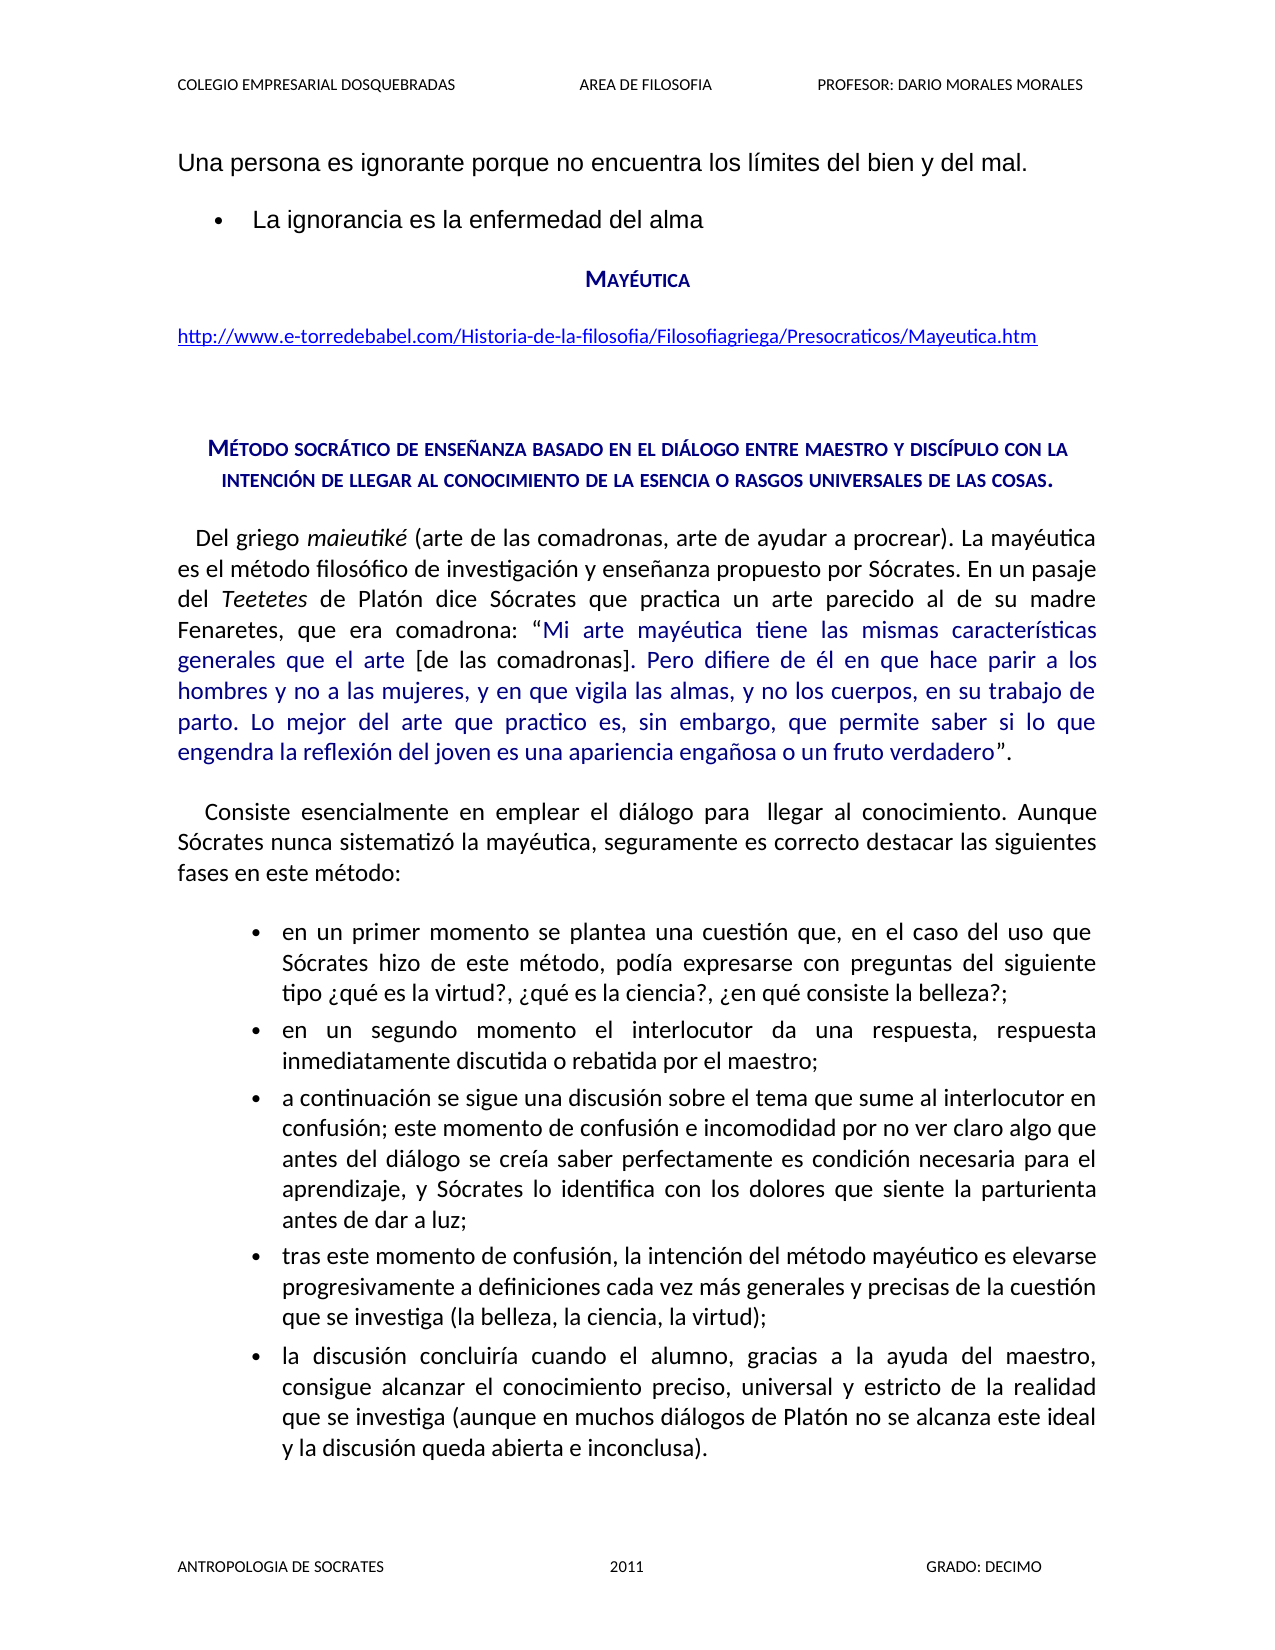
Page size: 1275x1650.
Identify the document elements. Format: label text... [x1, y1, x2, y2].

list en un segundo momento el interlocutor da una respuesta, respuesta inmediatamente discutida o rebatida por el maestro; [252, 1014, 1098, 1075]
list en un primer momento se plantea una cuestión que, en el caso del uso que Sócrates hizo de este método, podía expresarse con preguntas del siguiente tipo ¿qué es la virtud?, ¿qué es la ciencia?, ¿en qué consiste la belleza?; [252, 917, 1098, 1008]
text Del griego maieutiké (arte de las comadronas, arte de ayudar a procrear). La mayéutica es el método filosófico de investigación y enseñanza propuesto por Sócrates. En un pasaje del Teetetes de Platón dice Sócrates que practica un arte parecido al de su madre Fenaretes, que era comadrona: “Mi arte mayéutica tiene las mismas características generales que el arte [de las comadronas]. Pero difiere de él en que hace parir a los hombres y no a las mujeres, y en que vigila las almas, y no los cuerpos, en su trabajo de parto. Lo mejor del arte que practico es, sin embargo, que permite saber si lo que engendra la reflexión del joven es una apariencia engañosa o un fruto verdadero”. [177, 522, 1098, 767]
text Consiste esencialmente en emplear el diálogo para llegar al conocimiento. Aunque Sócrates nunca sistematizó la mayéutica, seguramente es correcto destacar las siguientes fases en este método: [177, 796, 1098, 887]
text Una persona es ignorante porque no encuentra los límites del bien y del mal. [177, 148, 1098, 176]
text http://www.e-torredebabel.com/Historia-de-la-filosofia/Filosofiagriega/Presocraticos/Mayeutica.htm [177, 323, 1098, 348]
text Mayéutica [177, 263, 1098, 294]
text Método socrático de enseñanza basado en el diálogo entre maestro y discípulo con la intención de llegar al conocimiento de la esencia o rasgos universales de las cosas. [177, 432, 1098, 493]
list La ignorancia es la enfermedad del alma [215, 206, 1098, 234]
list a continuación se sigue una discusión sobre el tema que sume al interlocutor en confusión; este momento de confusión e incomodidad por no ver claro algo que antes del diálogo se creía saber perfectamente es condición necesaria para el aprendizaje, y Sócrates lo identifica con los dolores que siente la parturienta antes de dar a luz; [252, 1082, 1098, 1234]
list la discusión concluiría cuando el alumno, gracias a la ayuda del maestro, consigue alcanzar el conocimiento preciso, universal y estricto de la realidad que se investiga (aunque en muchos diálogos de Platón no se alcanza este ideal y la discusión queda abierta e inconclusa). [252, 1340, 1098, 1462]
list tras este momento de confusión, la intención del método mayéutico es elevarse progresivamente a definiciones cada vez más generales y precisas de la cuestión que se investiga (la belleza, la ciencia, la virtud); [252, 1241, 1098, 1332]
